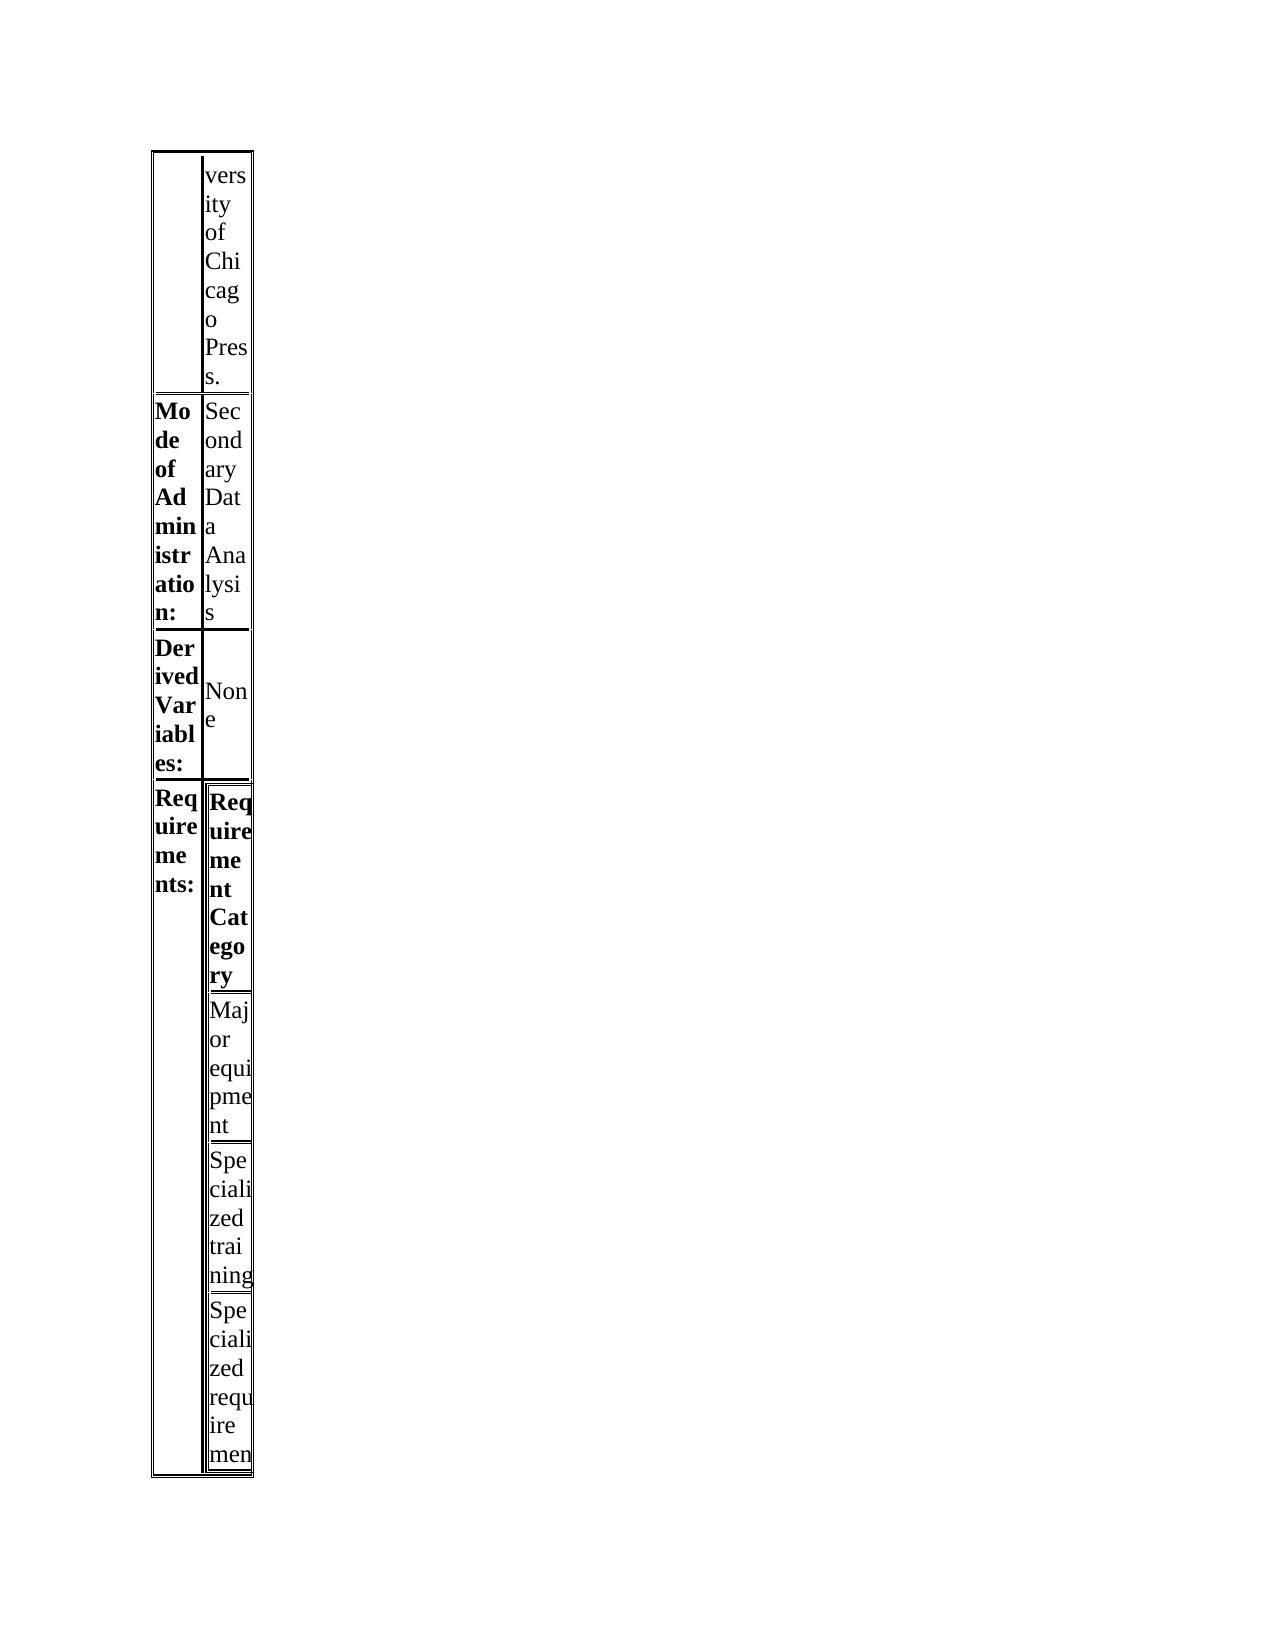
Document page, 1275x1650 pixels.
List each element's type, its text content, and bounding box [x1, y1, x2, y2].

table_cell Secondary Data Analysis [204, 391, 251, 628]
table_cell Mode of Administration: [154, 391, 201, 628]
table_cell Derived Variables: [152, 628, 201, 778]
table_cell General references: [154, 153, 202, 391]
table_cell Requirements: [152, 778, 202, 1474]
table_cell None [204, 628, 252, 778]
table_cell [207, 786, 251, 1469]
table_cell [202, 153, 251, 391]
